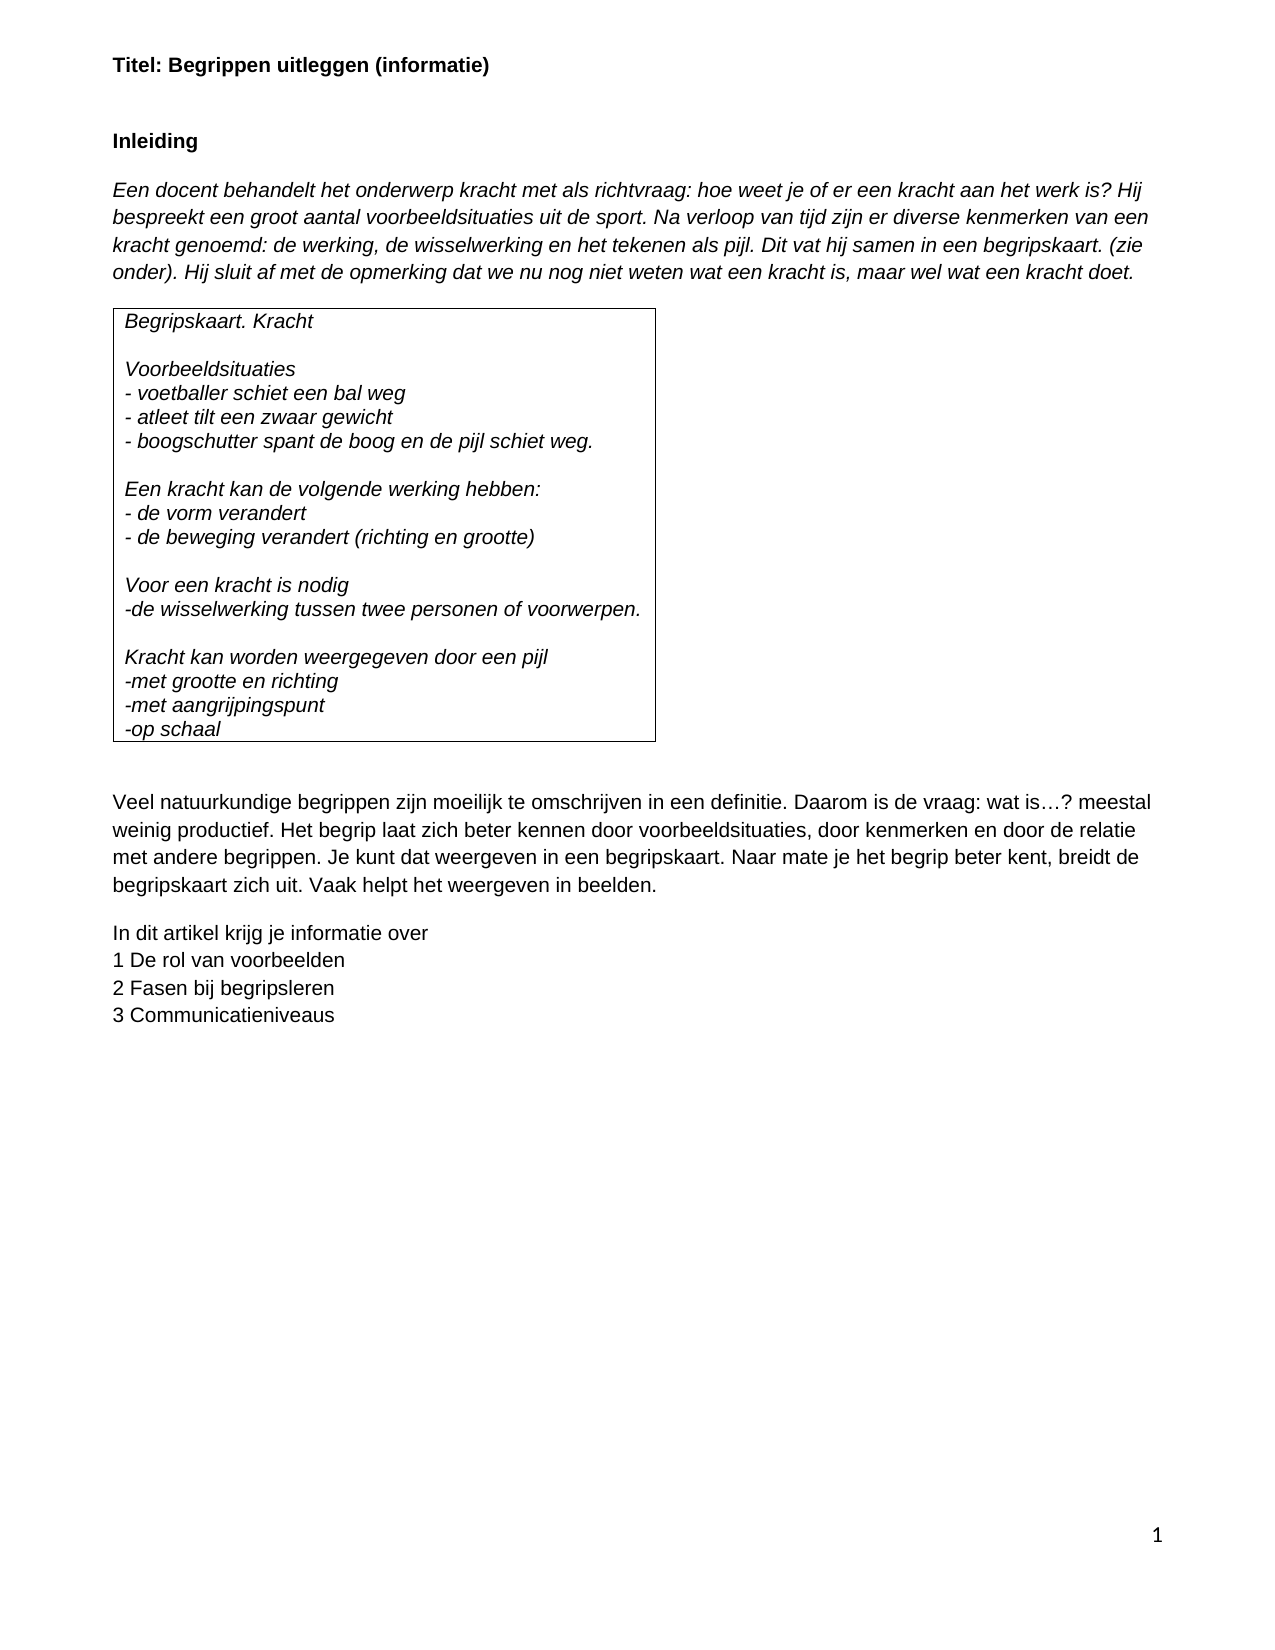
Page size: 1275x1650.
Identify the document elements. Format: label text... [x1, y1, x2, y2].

text Inleiding [112, 129, 1162, 153]
text In dit artikel krijg je informatie over 1 De rol van voorbeelden 2 Fasen bij begripsleren 3 Communicatieniveaus [112, 921, 1162, 1027]
text Titel: Begrippen uitleggen (informatie) [112, 53, 1162, 77]
text Veel natuurkundige begrippen zijn moeilijk te omschrijven in een definitie. Daarom is de vraag: wat is…? meestal weinig productief. Het begrip laat zich beter kennen door voorbeeldsituaties, door kenmerken en door de relatie met andere begrippen. Je kunt dat weergeven in een begripskaart. Naar mate je het begrip beter kent, breidt de begripskaart zich uit. Vaak helpt het weergeven in beelden. [112, 790, 1162, 896]
text Een docent behandelt het onderwerp kracht met als richtvraag: hoe weet je of er een kracht aan het werk is? Hij bespreekt een groot aantal voorbeeldsituaties uit de sport. Na verloop van tijd zijn er diverse kenmerken van een kracht genoemd: de werking, de wisselwerking en het tekenen als pijl. Dit vat hij samen in een begripskaart. (zie onder). Hij sluit af met de opmerking dat we nu nog niet weten wat een kracht is, maar wel wat een kracht doet. [112, 177, 1162, 284]
table_header Begripskaart. Kracht Voorbeeldsituaties - voetballer schiet een bal weg - atleet tilt een zwaar gewicht - boogschutter spant de boog en de pijl schiet weg. Een kracht kan de volgende werking hebben: - de vorm verandert - de beweging verandert (richting en grootte) Voor een kracht is nodig -de wisselwerking tussen twee personen of voorwerpen. Kracht kan worden weergegeven door een pijl -met grootte en richting -met aangrijpingspunt -op schaal [114, 309, 655, 741]
